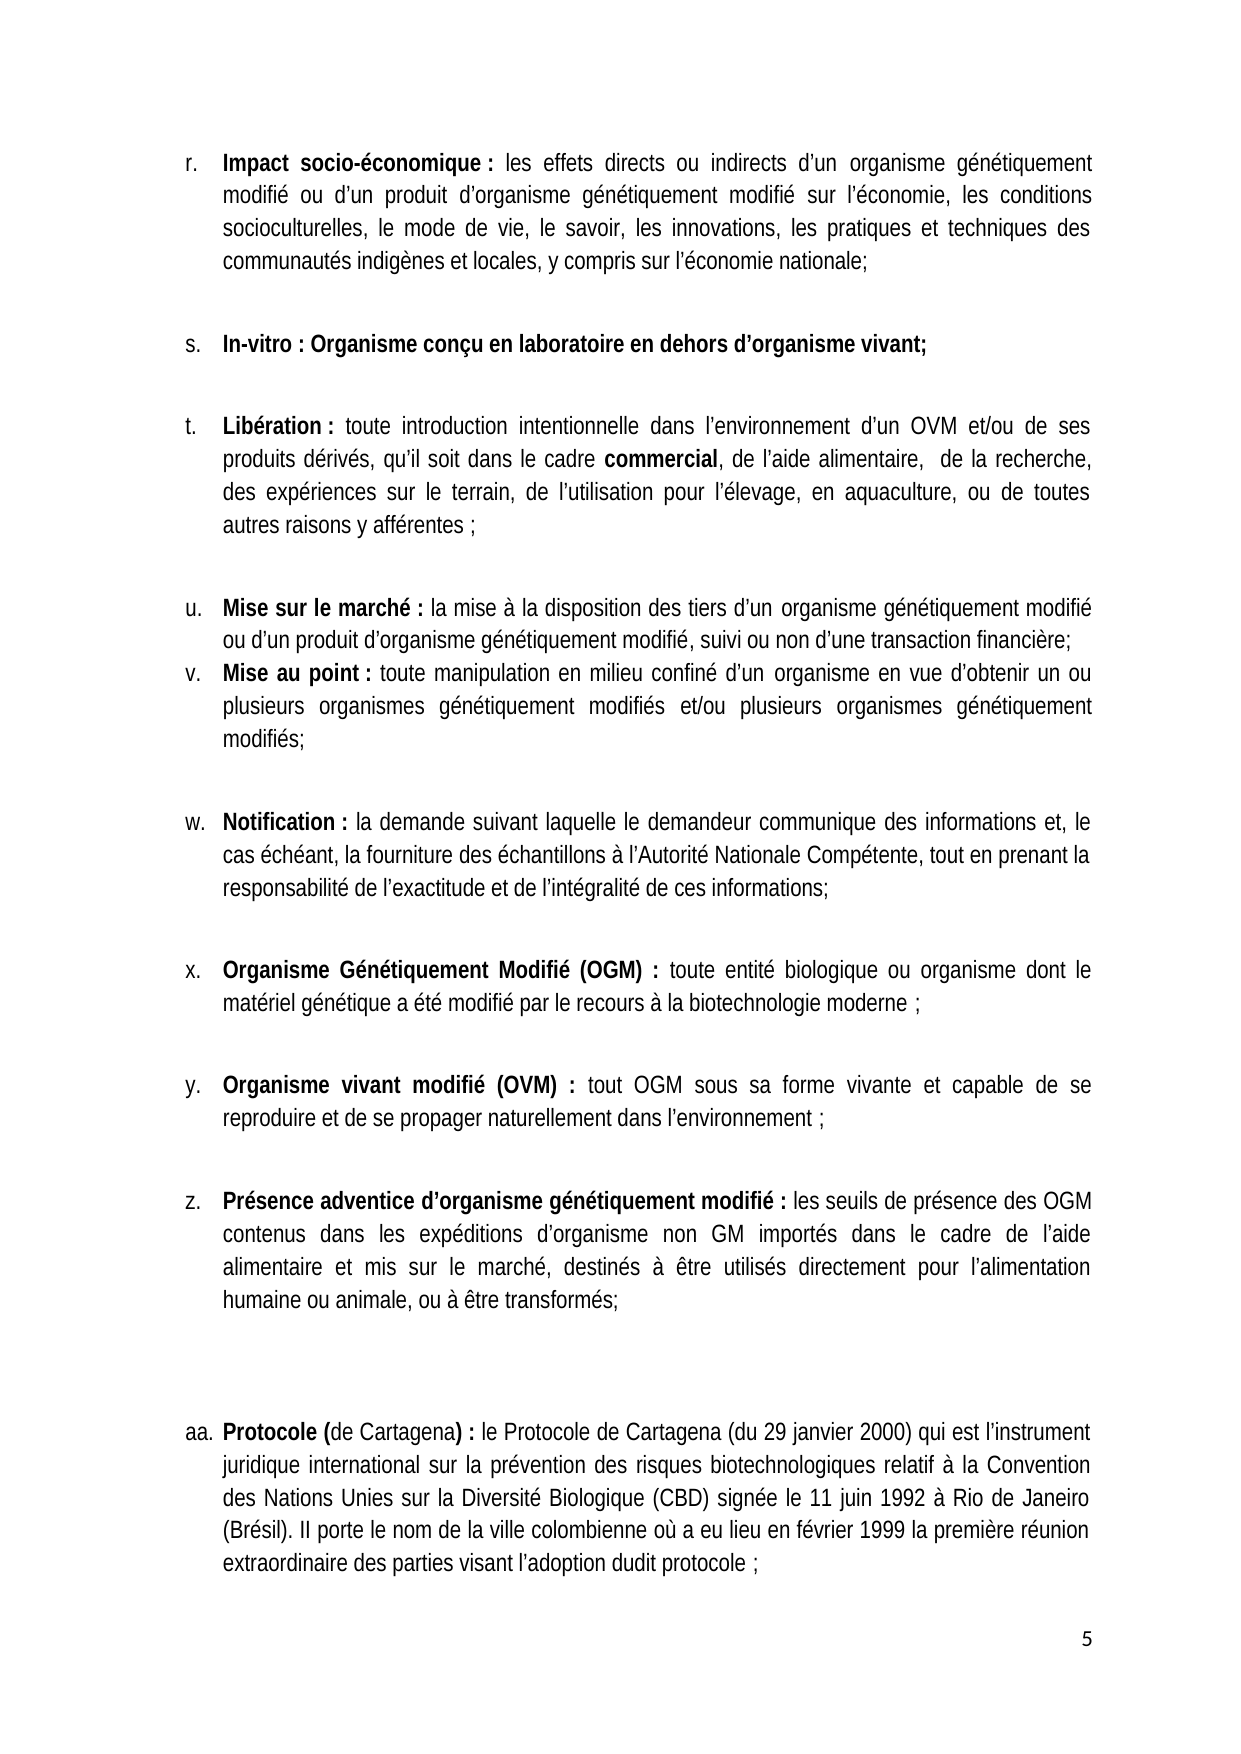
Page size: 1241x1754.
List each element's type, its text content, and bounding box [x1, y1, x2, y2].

list Libération : toute introduction intentionnelle dans l’environnement d’un OVM et/ou de ses produits dérivés, qu’il soit dans le cadre commercial, de l’aide alimentaire, de la recherche, des expériences sur le terrain, de l’utilisation pour l’élevage, en aquaculture, ou de toutes autres raisons y afférentes ; [185, 411, 1093, 539]
list Organisme vivant modifié (OVM) : tout OGM sous sa forme vivante et capable de se reproduire et de se propager naturellement dans l’environnement ; [185, 1071, 1093, 1132]
list In-vitro : Organisme conçu en laboratoire en dehors d’organisme vivant; [185, 329, 1093, 357]
list Notification : la demande suivant laquelle le demandeur communique des informations et, le cas échéant, la fourniture des échantillons à l’Autorité Nationale Compétente, tout en prenant la responsabilité de l’exactitude et de l’intégralité de ces informations; [185, 807, 1093, 901]
list Impact socio-économique : les effets directs ou indirects d’un organisme génétiquement modifié ou d’un produit d’organisme génétiquement modifié sur l’économie, les conditions socioculturelles, le mode de vie, le savoir, les innovations, les pratiques et techniques des communautés indigènes et locales, y compris sur l’économie nationale; [185, 148, 1093, 275]
list Mise sur le marché : la mise à la disposition des tiers d’un organisme génétiquement modifié ou d’un produit d’organisme génétiquement modifié, suivi ou non d’une transaction financière; [185, 593, 1093, 654]
list Mise au point : toute manipulation en milieu confiné d’un organisme en vue d’obtenir un ou plusieurs organismes génétiquement modifiés et/ou plusieurs organismes génétiquement modifiés; [185, 658, 1093, 753]
list Présence adventice d’organisme génétiquement modifié : les seuils de présence des OGM contenus dans les expéditions d’organisme non GM importés dans le cadre de l’aide alimentaire et mis sur le marché, destinés à être utilisés directement pour l’alimentation humaine ou animale, ou à être transformés; [185, 1186, 1093, 1313]
list Organisme Génétiquement Modifié (OGM) : toute entité biologique ou organisme dont le matériel génétique a été modifié par le recours à la biotechnologie moderne ; [185, 955, 1093, 1017]
list Protocole (de Cartagena) : le Protocole de Cartagena (du 29 janvier 2000) qui est l’instrument juridique international sur la prévention des risques biotechnologiques relatif à la Convention des Nations Unies sur la Diversité Biologique (CBD) signée le 11 juin 1992 à Rio de Janeiro (Brésil). II porte le nom de la ville colombienne où a eu lieu en février 1999 la première réunion extraordinaire des parties visant l’adoption dudit protocole ; [185, 1417, 1093, 1577]
